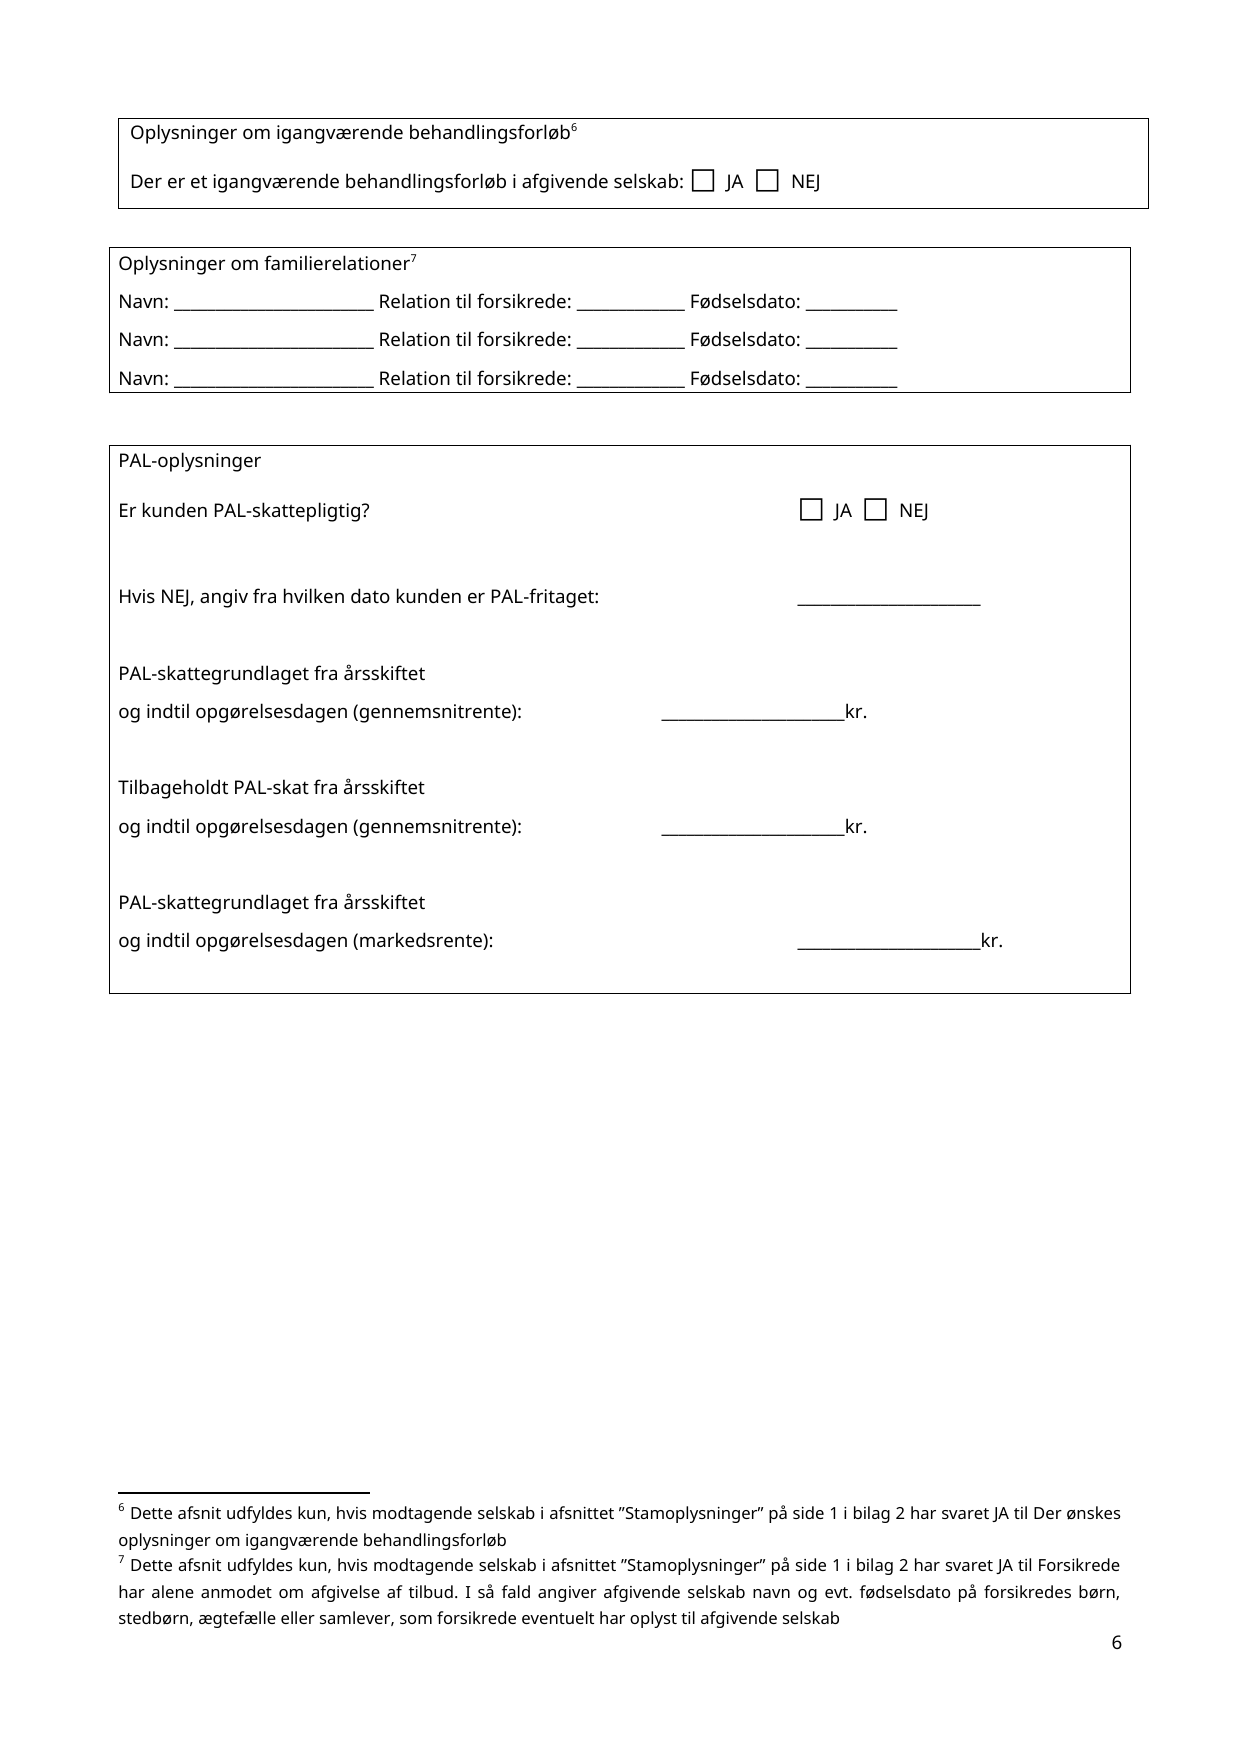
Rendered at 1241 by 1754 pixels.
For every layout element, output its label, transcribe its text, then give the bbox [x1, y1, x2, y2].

text Navn: ________________________ Relation til forsikrede: _____________ Fødselsdato: ___________ [110, 323, 1130, 352]
text PAL-skattegrundlaget fra årsskiftet [110, 657, 1130, 686]
text Er kunden PAL-skattepligtig? □ JA □ NEJ [110, 483, 1130, 526]
text og indtil opgørelsesdagen (gennemsnitrente): ______________________kr. [110, 810, 1130, 838]
text PAL-skattegrundlaget fra årsskiftet [110, 886, 1130, 915]
table_header Oplysninger om igangværende behandlingsforløb Der er et igangværende behandlingsforløb i afgivende selskab: □ JA □ NEJ [119, 119, 1148, 208]
text Hvis NEJ, angiv fra hvilken dato kunden er PAL-fritaget: ______________________ [110, 580, 1130, 609]
text Oplysninger om familierelationer [110, 248, 1130, 276]
text og indtil opgørelsesdagen (markedsrente): ______________________kr. [110, 924, 1130, 953]
text Tilbageholdt PAL-skat fra årsskiftet [110, 772, 1130, 800]
text PAL-oplysninger [110, 446, 1130, 473]
text Navn: ________________________ Relation til forsikrede: _____________ Fødselsdato: ___________ [110, 285, 1130, 314]
text Navn: ________________________ Relation til forsikrede: _____________ Fødselsdato: ___________ [110, 362, 1130, 392]
text og indtil opgørelsesdagen (gennemsnitrente): ______________________kr. [110, 695, 1130, 724]
